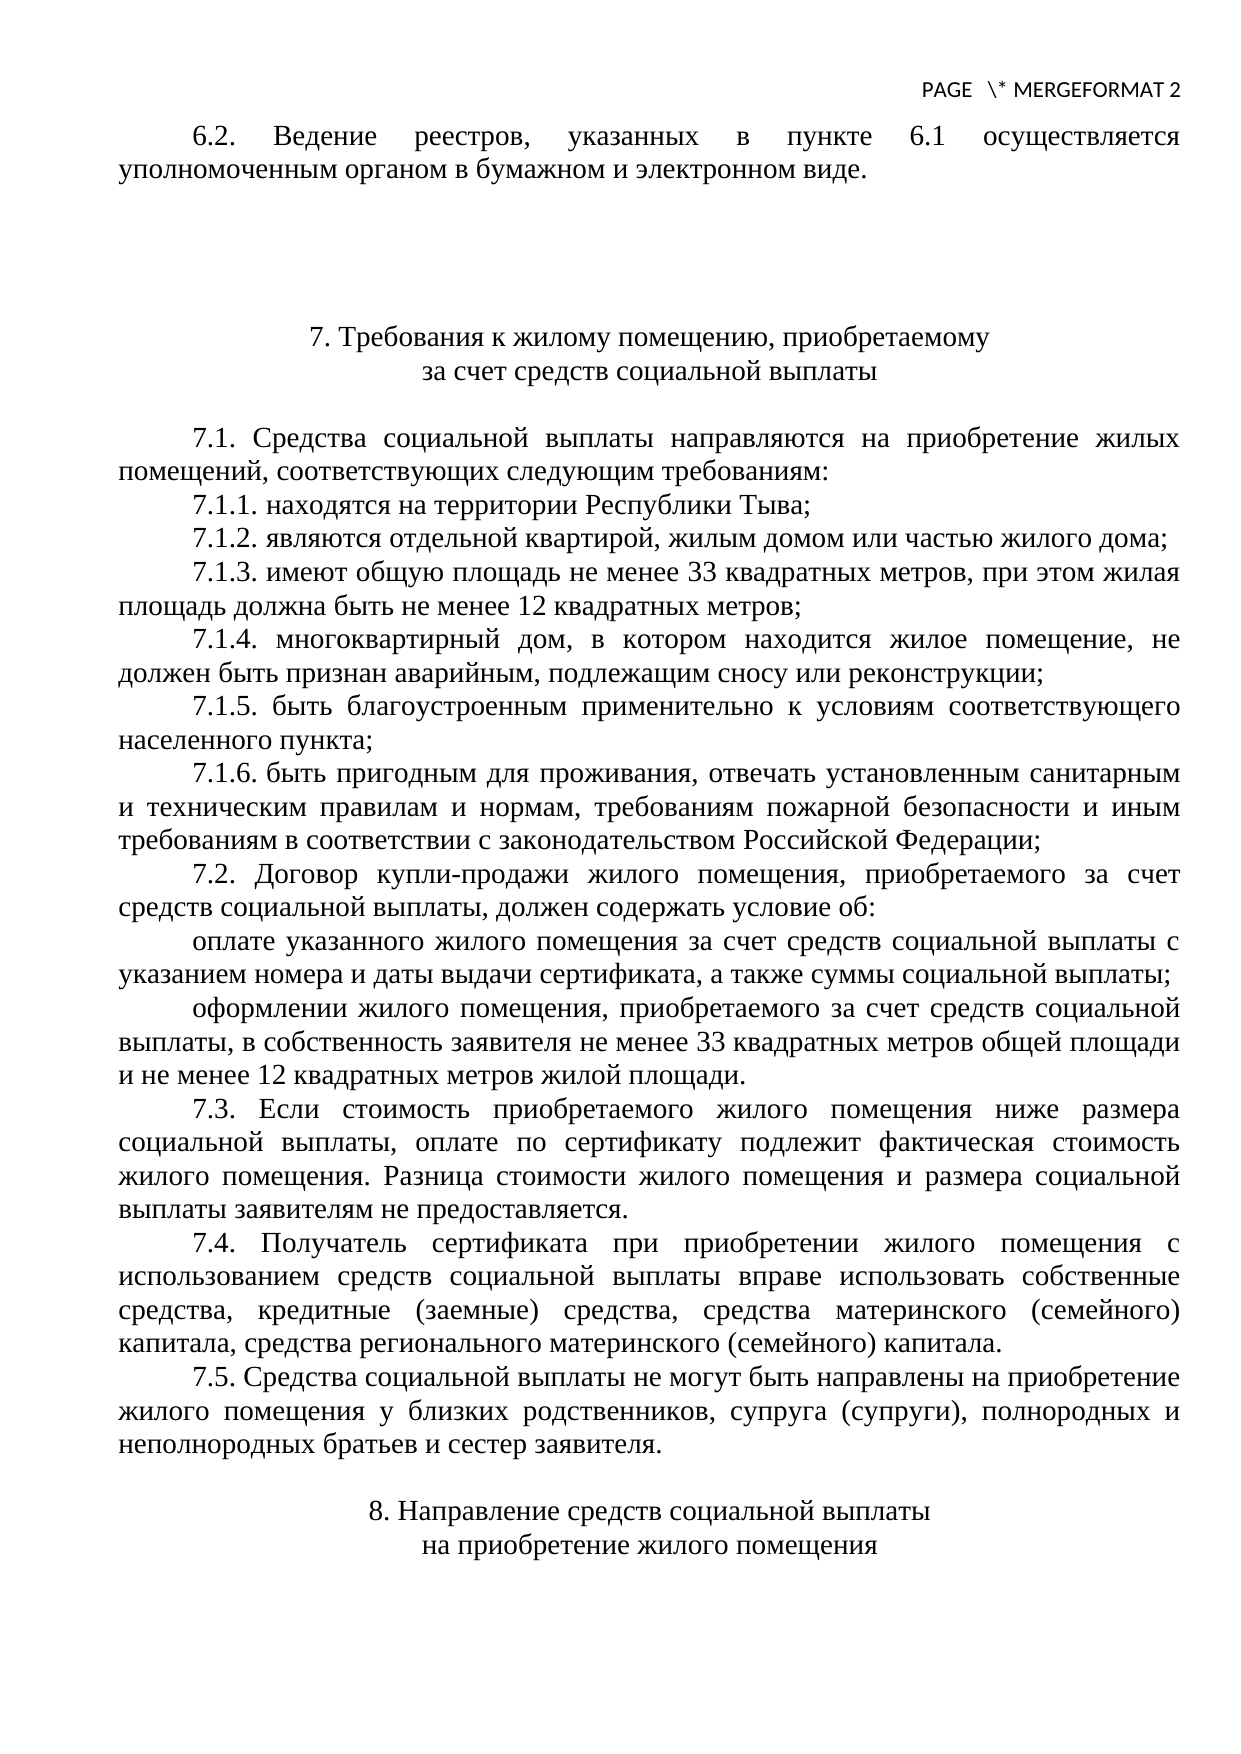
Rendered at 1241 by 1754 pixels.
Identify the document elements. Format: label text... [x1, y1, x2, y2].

text 7.3. Если стоимость приобретаемого жилого помещения ниже размера социальной выплаты, оплате по сертификату подлежит фактическая стоимость жилого помещения. Разница стоимости жилого помещения и размера социальной выплаты заявителям не предоставляется. [118, 1091, 1181, 1225]
text 7.4. Получатель сертификата при приобретении жилого помещения с использованием средств социальной выплаты вправе использовать собственные средства, кредитные (заемные) средства, средства материнского (семейного) капитала, средства регионального материнского (семейного) капитала. [118, 1225, 1181, 1359]
text 8. Направление средств социальной выплаты [118, 1493, 1181, 1527]
text 7.1.1. находятся на территории Республики Тыва; [118, 487, 1181, 521]
text 7.1.3. имеют общую площадь не менее 33 квадратных метров, при этом жилая площадь должна быть не менее 12 квадратных метров; [118, 554, 1181, 621]
text 7.1.6. быть пригодным для проживания, отвечать установленным санитарным и техническим правилам и нормам, требованиям пожарной безопасности и иным требованиям в соответствии с законодательством Российской Федерации; [118, 755, 1181, 856]
text 7.5. Средства социальной выплаты не могут быть направлены на приобретение жилого помещения у близких родственников, супруга (супруги), полнородных и неполнородных братьев и сестер заявителя. [118, 1359, 1181, 1460]
text 7.1.4. многоквартирный дом, в котором находится жилое помещение, не должен быть признан аварийным, подлежащим сносу или реконструкции; [118, 621, 1181, 688]
text на приобретение жилого помещения [118, 1527, 1181, 1560]
text 7.2. Договор купли-продажи жилого помещения, приобретаемого за счет средств социальной выплаты, должен содержать условие об: [118, 856, 1181, 923]
text 7. Требования к жилому помещению, приобретаемому [118, 319, 1181, 353]
text оплате указанного жилого помещения за счет средств социальной выплаты с указанием номера и даты выдачи сертификата, а также суммы социальной выплаты; [118, 923, 1181, 990]
text за счет средств социальной выплаты [118, 353, 1181, 386]
text 7.1. Средства социальной выплаты направляются на приобретение жилых помещений, соответствующих следующим требованиям: [118, 420, 1181, 487]
text 7.1.5. быть благоустроенным применительно к условиям соответствующего населенного пункта; [118, 688, 1181, 755]
text 6.2. Ведение реестров, указанных в пункте 6.1 осуществляется уполномоченным органом в бумажном и электронном виде. [118, 118, 1181, 185]
text 7.1.2. являются отдельной квартирой, жилым домом или частью жилого дома; [118, 521, 1181, 554]
text оформлении жилого помещения, приобретаемого за счет средств социальной выплаты, в собственность заявителя не менее 33 квадратных метров общей площади и не менее 12 квадратных метров жилой площади. [118, 990, 1181, 1091]
